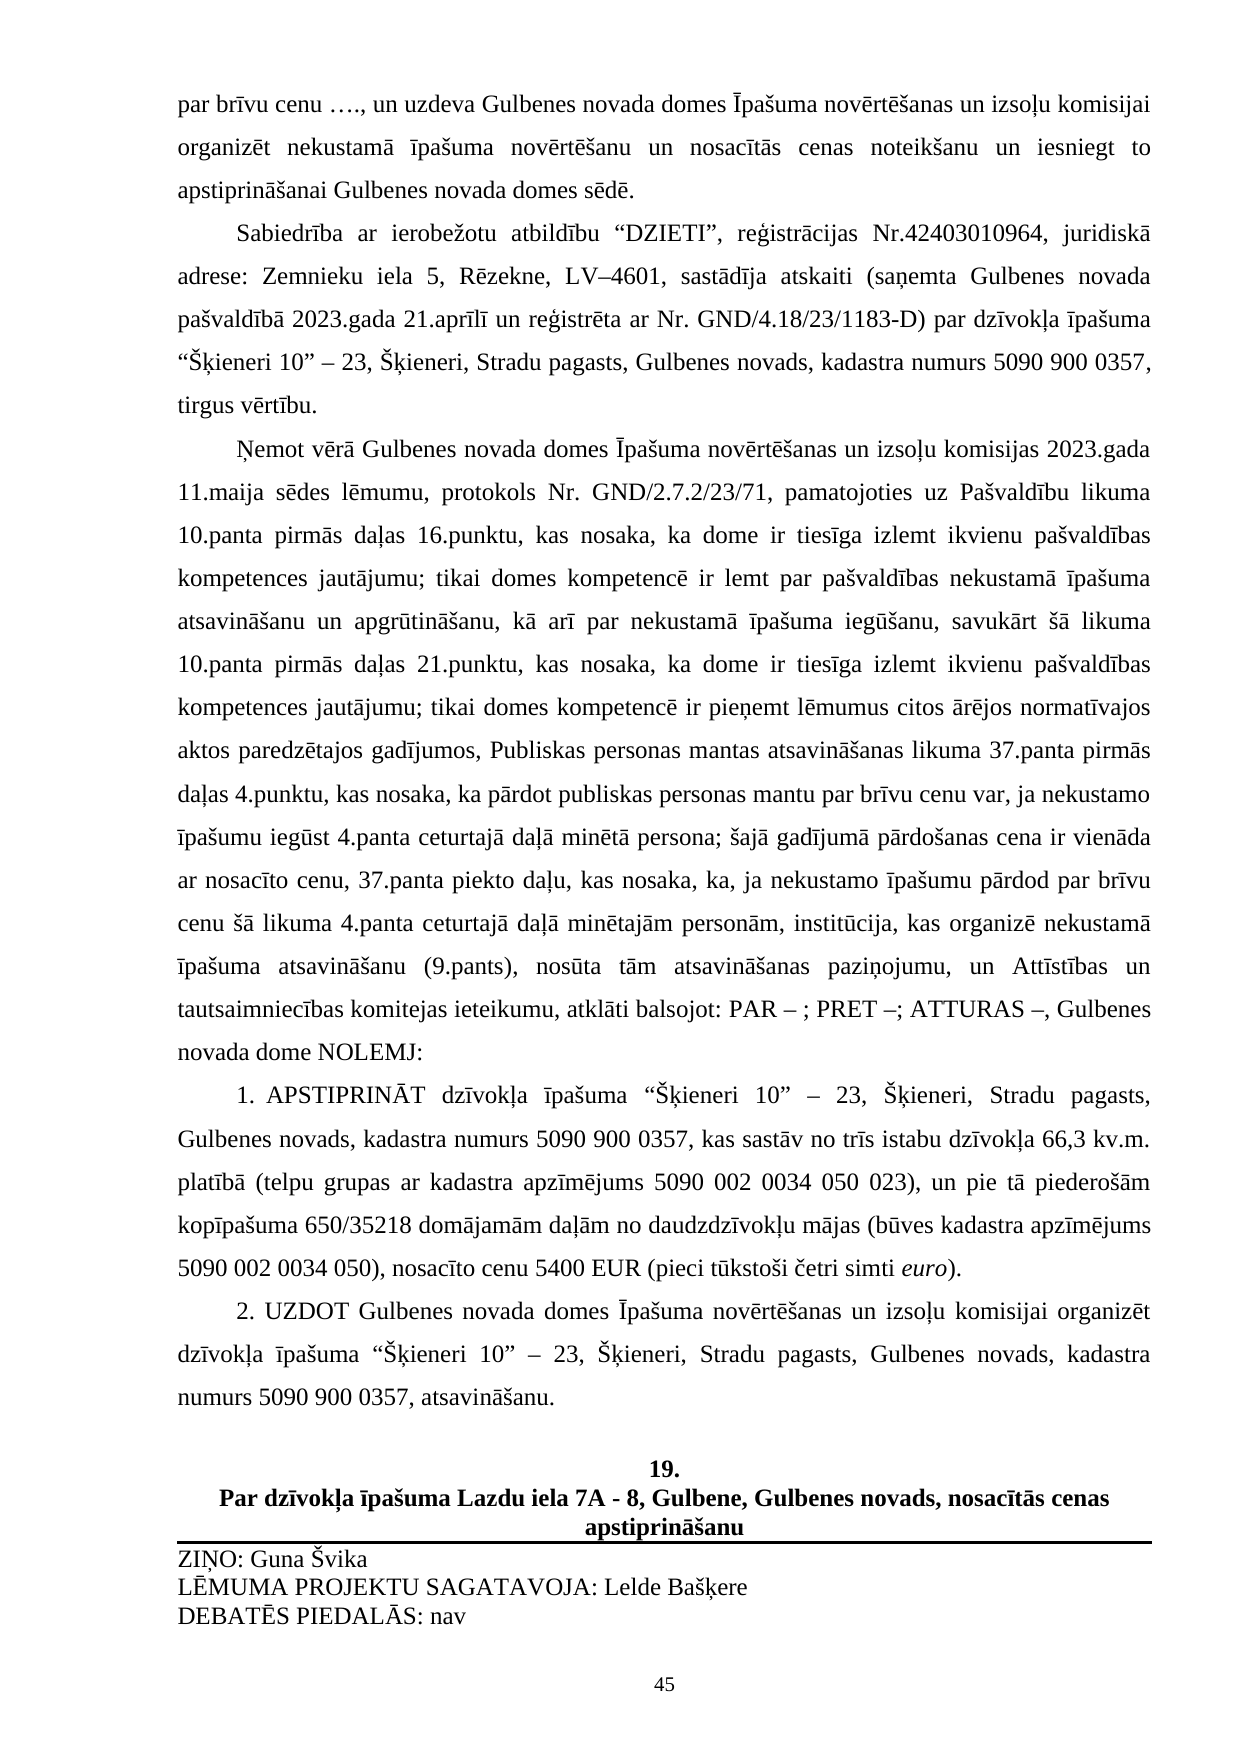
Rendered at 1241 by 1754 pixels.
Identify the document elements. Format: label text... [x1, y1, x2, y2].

list APSTIPRINĀT dzīvokļa īpašuma “Šķieneri 10” – 23, Šķieneri, Stradu pagasts, Gulbenes novads, kadastra numurs 5090 900 0357, kas sastāv no trīs istabu dzīvokļa 66,3 kv.m. platībā (telpu grupas ar kadastra apzīmējums 5090 002 0034 050 023), un pie tā piederošām kopīpašuma 650/35218 domājamām daļām no daudzdzīvokļu mājas (būves kadastra apzīmējums 5090 002 0034 050), nosacīto cenu 5400 EUR (pieci tūkstoši četri simti euro). [177, 1081, 1152, 1282]
text LĒMUMA PROJEKTU SAGATAVOJA: Lelde Bašķere [177, 1572, 1152, 1601]
text DEBATĒS PIEDALĀS: nav [177, 1601, 1152, 1630]
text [177, 89, 1152, 204]
text Ņemot vērā Gulbenes novada domes Īpašuma novērtēšanas un izsoļu komisijas 2023.gada 11.maija sēdes lēmumu, protokols Nr. GND/2.7.2/23/71, pamatojoties uz Pašvaldību likuma 10.panta pirmās daļas 16.punktu, kas nosaka, ka dome ir tiesīga izlemt ikvienu pašvaldības kompetences jautājumu; tikai domes kompetencē ir lemt par pašvaldības nekustamā īpašuma atsavināšanu un apgrūtināšanu, kā arī par nekustamā īpašuma iegūšanu, savukārt šā likuma 10.panta pirmās daļas 21.punktu, kas nosaka, ka dome ir tiesīga izlemt ikvienu pašvaldības kompetences jautājumu; tikai domes kompetencē ir pieņemt lēmumus citos ārējos normatīvajos aktos paredzētajos gadījumos, Publiskas personas mantas atsavināšanas likuma 37.panta pirmās daļas 4.punktu, kas nosaka, ka pārdot publiskas personas mantu par brīvu cenu var, ja nekustamo īpašumu iegūst 4.panta ceturtajā daļā minētā persona; šajā gadījumā pārdošanas cena ir vienāda ar nosacīto cenu, 37.panta piekto daļu, kas nosaka, ka, ja nekustamo īpašumu pārdod par brīvu cenu šā likuma 4.panta ceturtajā daļā minētajām personām, institūcija, kas organizē nekustamā īpašuma atsavināšanu (9.pants), nosūta tām atsavināšanas paziņojumu, un Attīstības un tautsaimniecības komitejas ieteikumu, atklāti balsojot: PAR – ; PRET –; ATTURAS –, Gulbenes novada dome NOLEMJ: [177, 434, 1152, 1066]
text Par dzīvokļa īpašuma Lazdu iela 7A - 8, Gulbene, Gulbenes novads, nosacītās cenas apstiprināšanu [177, 1483, 1152, 1541]
text 2. UZDOT Gulbenes novada domes Īpašuma novērtēšanas un izsoļu komisijai organizēt dzīvokļa īpašuma “Šķieneri 10” – 23, Šķieneri, Stradu pagasts, Gulbenes novads, kadastra numurs 5090 900 0357, atsavināšanu. [177, 1296, 1152, 1411]
text ZIŅO: Guna Švika [177, 1544, 1152, 1572]
text 19. [177, 1454, 1152, 1483]
text Sabiedrība ar ierobežotu atbildību “DZIETI”, reģistrācijas Nr.42403010964, juridiskā adrese: Zemnieku iela 5, Rēzekne, LV–4601, sastādīja atskaiti (saņemta Gulbenes novada pašvaldībā 2023.gada 21.aprīlī un reģistrēta ar Nr. GND/4.18/23/1183-D) par dzīvokļa īpašuma “Šķieneri 10” – 23, Šķieneri, Stradu pagasts, Gulbenes novads, kadastra numurs 5090 900 0357, tirgus vērtību. [177, 218, 1152, 419]
